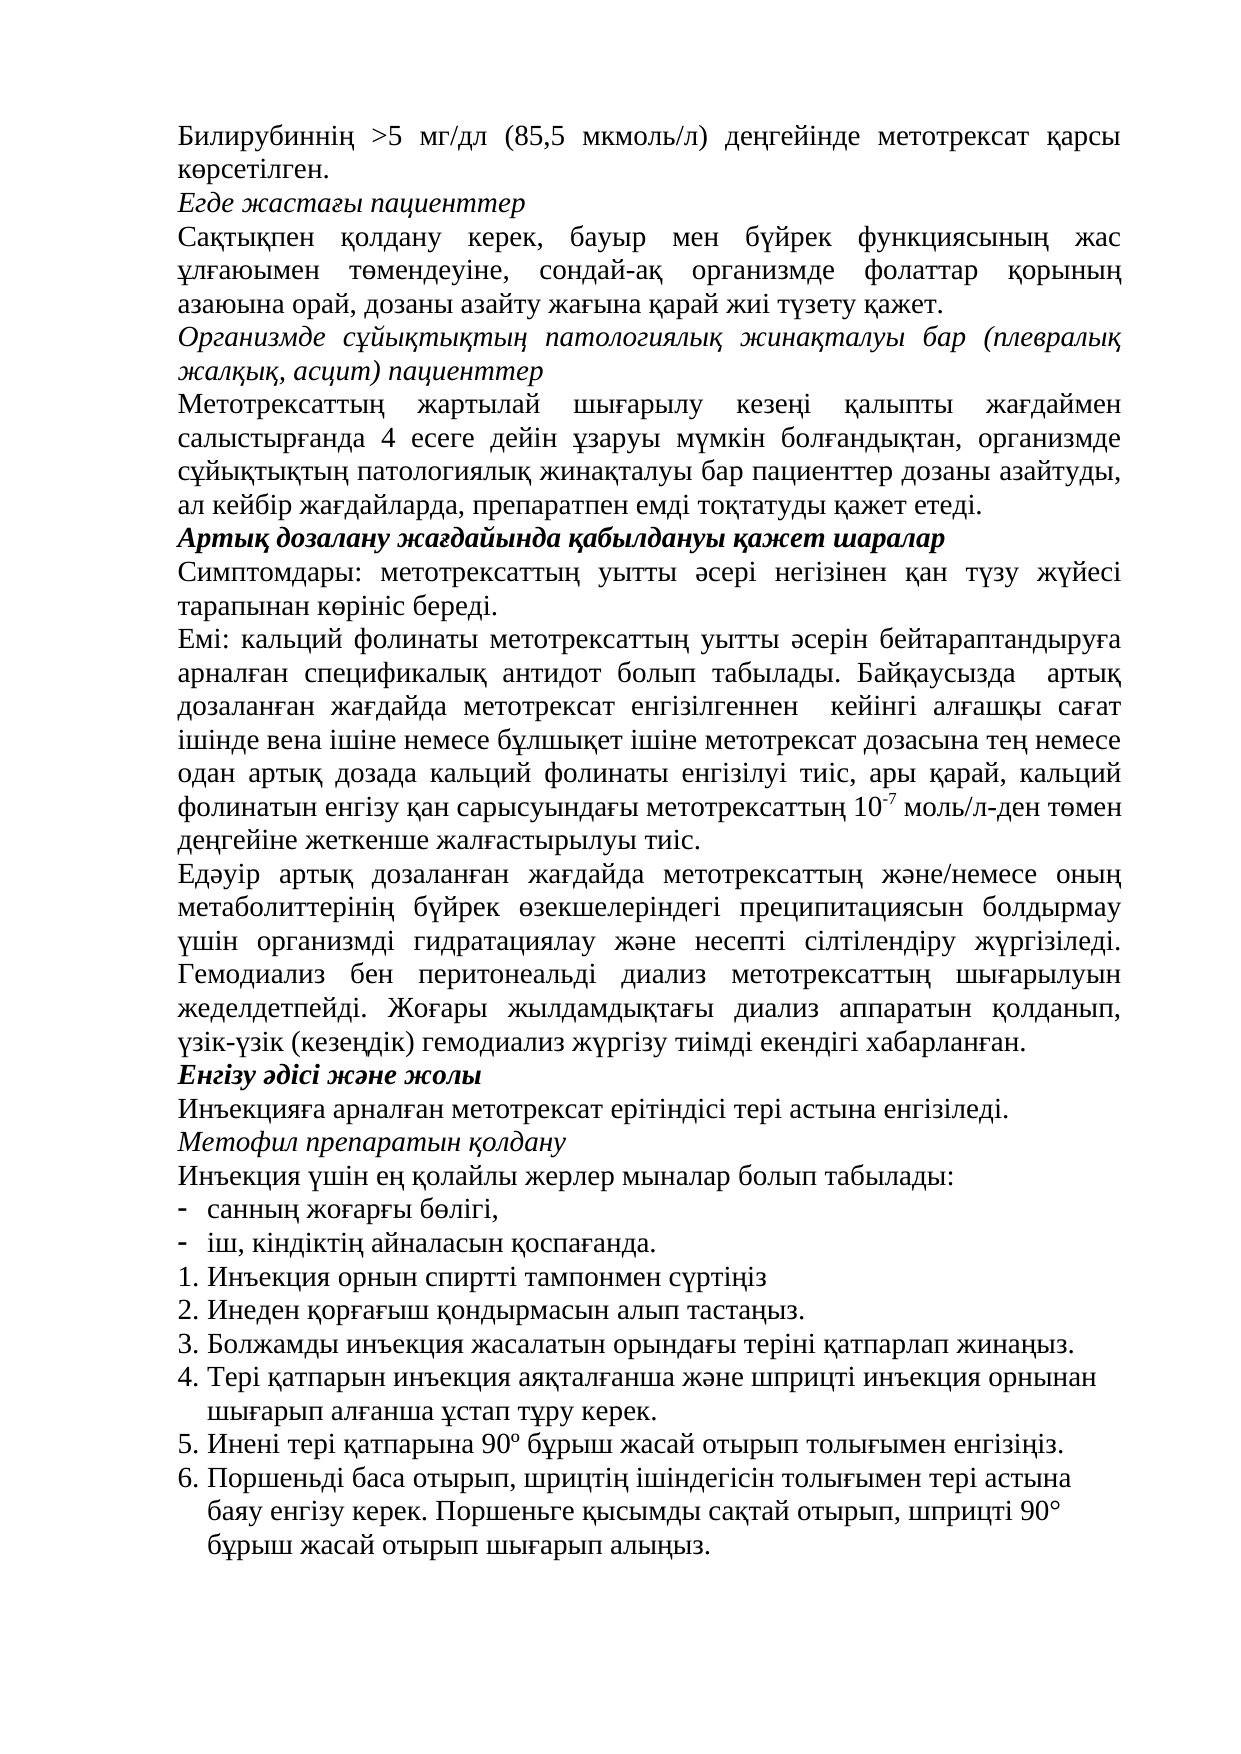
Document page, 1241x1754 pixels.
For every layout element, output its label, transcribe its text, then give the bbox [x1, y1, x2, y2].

list Поршеньді баса отырып, шрицтің ішіндегісін толығымен тері астына баяу енгізу керек. Поршеньге қысымды сақтай отырып, шприцті 90° бұрыш жасай отырып шығарып алыңыз. [177, 1460, 1122, 1561]
list Болжамды инъекция жасалатын орындағы теріні қатпарлап жинаңыз. [177, 1326, 1122, 1359]
text Едәуір артық дозаланған жағдайда метотрексаттың және/немесе оның метаболиттерінің бүйрек өзекшелеріндегі преципитациясын болдырмау үшін организмді гидратациялау және несепті сілтілендіру жүргізіледі. Гемодиализ бен перитонеальді диализ метотрексаттың шығарылуын жеделдетпейді. Жоғары жылдамдықтағы диализ аппаратын қолданып, үзік-үзік (кезеңдік) гемодиализ жүргізу тиімді екендігі хабарланған. [177, 856, 1122, 1057]
text Симптомдары: метотрексаттың уытты әсері негізінен қан түзу жүйесі тарапынан көрініс береді. [177, 554, 1122, 621]
text Емі: кальций фолинаты метотрексаттың уытты әсерін бейтараптандыруға арналған спецификалық антидот болып табылады. Байқаусызда артық дозаланған жағдайда метотрексат енгізілгеннен кейінгі алғашқы сағат ішінде вена ішіне немесе бұлшықет ішіне метотрексат дозасына тең немесе одан артық дозада кальций фолинаты енгізілуі тиіс, ары қарай, кальций фолинатын енгізу қан сарысуындағы метотрексаттың 10-7 моль/л-ден төмен деңгейіне жеткенше жалғастырылуы тиіс. [177, 621, 1122, 856]
text Инъекция үшін ең қолайлы жерлер мыналар болып табылады: [177, 1158, 1122, 1191]
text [177, 118, 1122, 185]
text Сақтықпен қолдану керек, бауыр мен бүйрек функциясының жас ұлғаюымен төмендеуіне, сондай-ақ организмде фолаттар қорының азаюына орай, дозаны азайту жағына қарай жиі түзету қажет. [177, 219, 1122, 319]
text Енгізу әдісі және жолы [177, 1057, 1122, 1091]
text Егде жастағы пациенттер [177, 185, 1122, 219]
list Инені тері қатпарына 90º бұрыш жасай отырып толығымен енгізіңіз. [177, 1426, 1122, 1460]
text Метотрексаттың жартылай шығарылу кезеңі қалыпты жағдаймен салыстырғанда 4 есеге дейін ұзаруы мүмкін болғандықтан, организмде сұйықтықтың патологиялық жинақталуы бар пациенттер дозаны азайтуды, ал кейбір жағдайларда, препаратпен емді тоқтатуды қажет етеді. [177, 386, 1122, 521]
list Инеден қорғағыш қондырмасын алып тастаңыз. [177, 1292, 1122, 1326]
text Организмде сұйықтықтың патологиялық жинақталуы бар (плевралық жалқық, асцит) пациенттер [177, 319, 1122, 386]
text Инъекцияға арналған метотрексат ерітіндісі тері астына енгізіледі. [177, 1091, 1122, 1124]
list санның жоғарғы бөлігі, [177, 1191, 1122, 1225]
text Метофил препаратын қолдану [177, 1124, 1122, 1158]
list іш, кіндіктің айналасын қоспағанда. [177, 1225, 1122, 1259]
list Инъекция орнын спиртті тампонмен сүртіңіз [177, 1259, 1122, 1292]
list Тері қатпарын инъекция аяқталғанша және шприцті инъекция орнынан шығарып алғанша ұстап тұру керек. [177, 1359, 1122, 1426]
text Артық дозалану жағдайында қабылдануы қажет шаралар [177, 521, 1122, 554]
